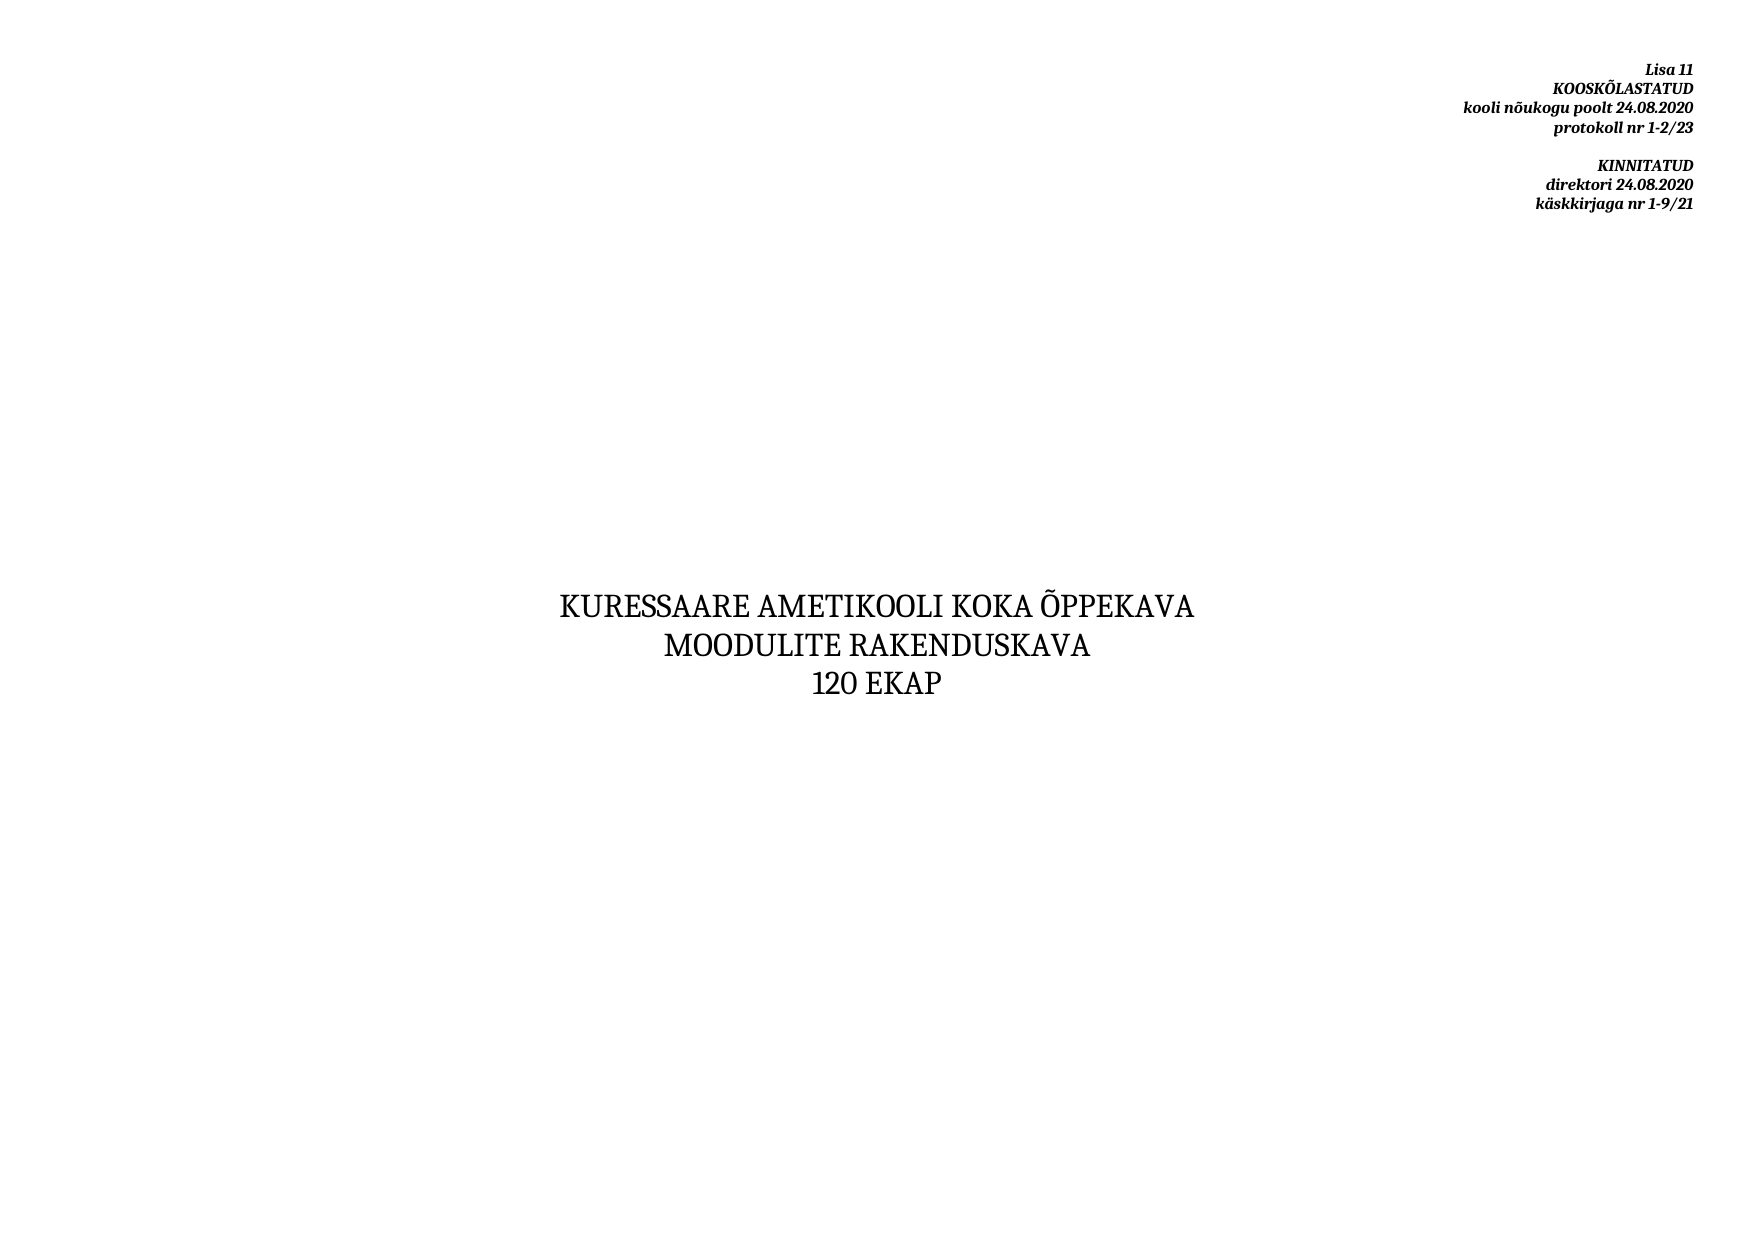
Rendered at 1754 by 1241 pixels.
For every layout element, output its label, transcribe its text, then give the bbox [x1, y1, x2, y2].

text KOOSKÕLASTATUD [59, 80, 1695, 99]
text kooli nõukogu poolt 24.08.2020 [59, 99, 1695, 118]
text Lisa 11 [59, 41, 1695, 80]
text protokoll nr 1-2/23 [59, 118, 1695, 137]
text MOODULITE RAKENDUSKAVA [59, 626, 1695, 664]
text KURESSAARE AMETIKOOLI KOKA ÕPPEKAVA [59, 588, 1695, 626]
text direktori 24.08.2020 [59, 176, 1695, 195]
text KINNITATUD [59, 156, 1695, 176]
text käskkirjaga nr 1-9/21 [59, 195, 1695, 214]
text 120 EKAP [59, 664, 1695, 703]
